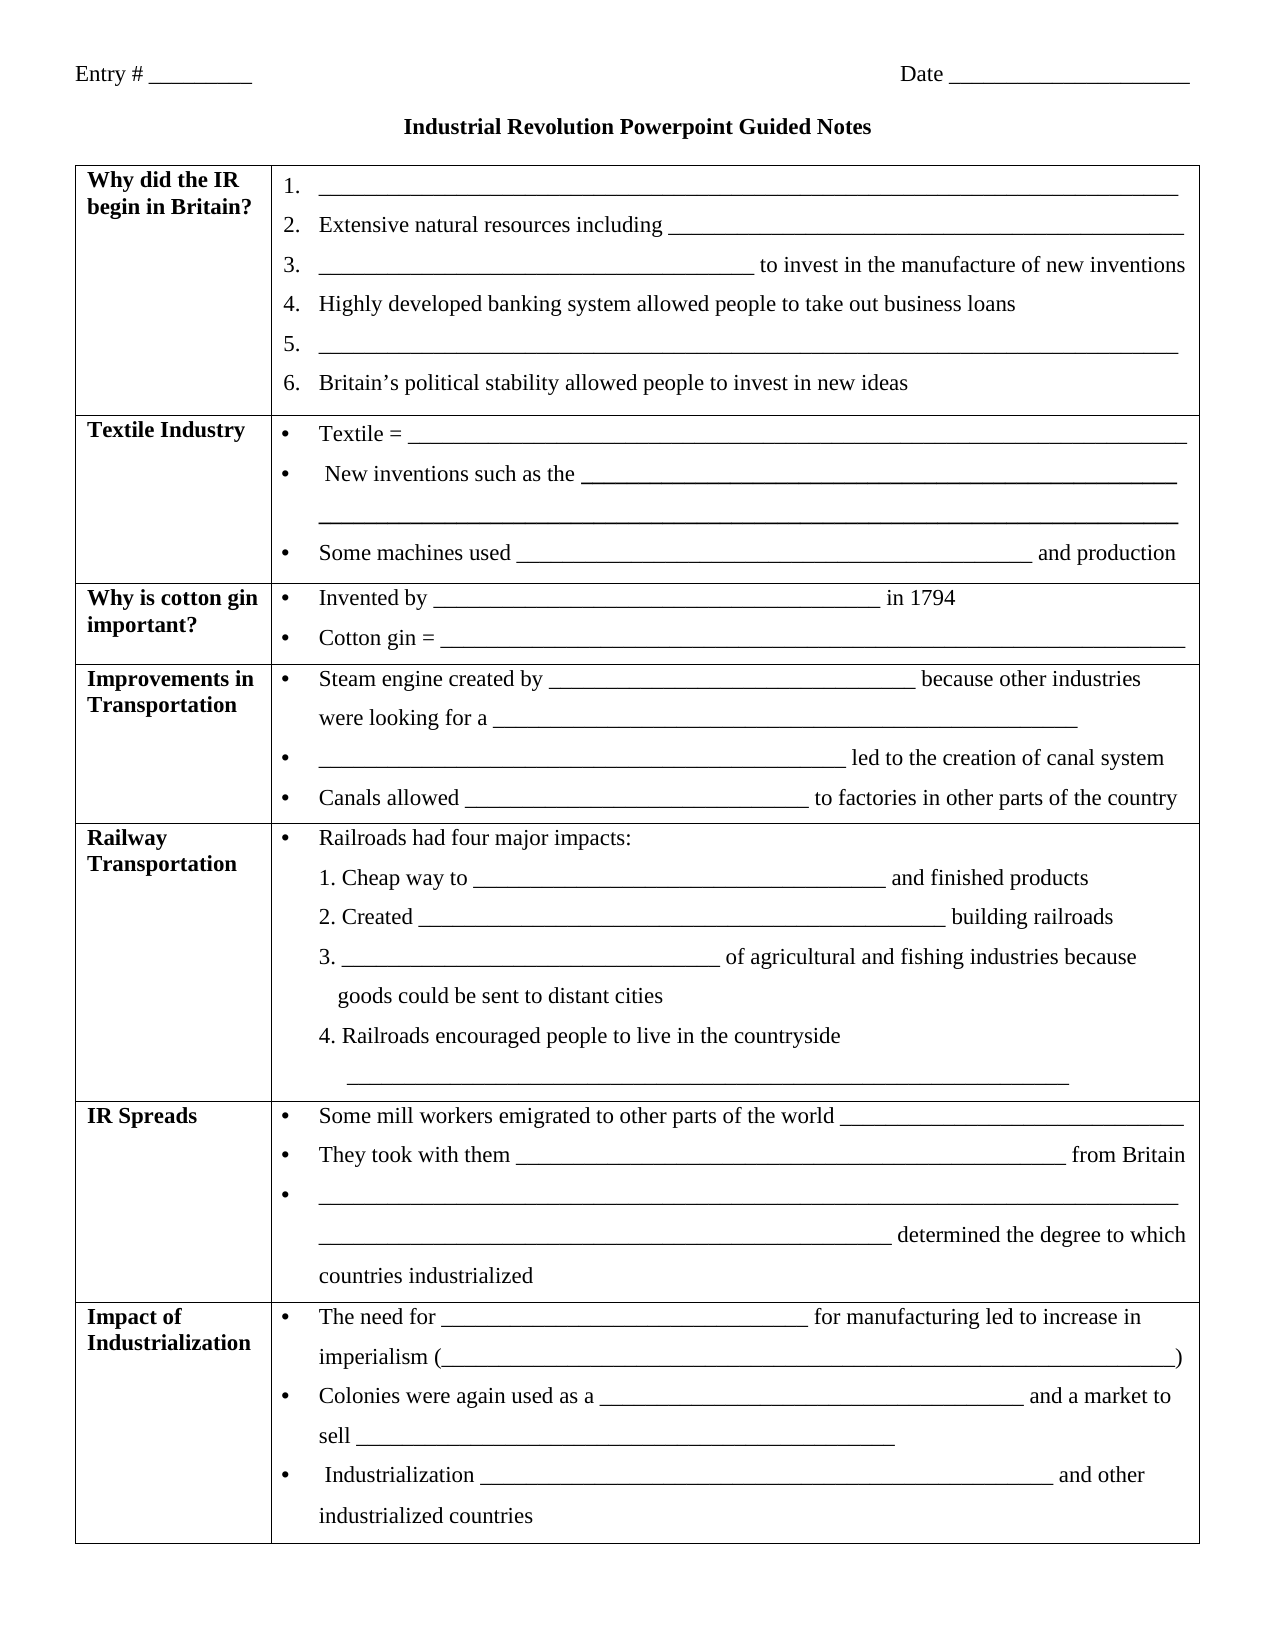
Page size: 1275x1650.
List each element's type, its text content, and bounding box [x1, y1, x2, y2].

table_cell Textile = ____________________________________________________________________ New inventions such as the ____________________________________________________ ___________________________________________________________________________ Some machines used _____________________________________________ and production [272, 416, 1199, 583]
table_cell Textile Industry [76, 416, 271, 583]
text Entry # _________ Date _____________________ [75, 60, 1200, 86]
table_cell Improvements in Transportation [76, 665, 271, 823]
table_cell Steam engine created by ________________________________ because other industries were looking for a ___________________________________________________ ______________________________________________ led to the creation of canal system Canals allowed ______________________________ to factories in other parts of the country [272, 665, 1199, 823]
table_cell Impact of Industrialization [76, 1303, 271, 1543]
table_header Why did the IR begin in Britain? [76, 166, 271, 415]
text Industrial Revolution Powerpoint Guided Notes [75, 113, 1200, 139]
table_cell Invented by _______________________________________ in 1794 Cotton gin = _________________________________________________________________ [272, 584, 1199, 664]
table_cell Some mill workers emigrated to other parts of the world ______________________________ They took with them ________________________________________________ from Britain ___________________________________________________________________________ __________________________________________________ determined the degree to which countries industrialized [272, 1102, 1199, 1302]
table_cell IR Spreads [76, 1102, 271, 1302]
table_cell Railway Transportation [76, 824, 271, 1101]
table_cell The need for ________________________________ for manufacturing led to increase in imperialism (________________________________________________________________) Colonies were again used as a _____________________________________ and a market to sell _______________________________________________ Industrialization __________________________________________________ and other industrialized countries [272, 1303, 1199, 1543]
table_cell Why is cotton gin important? [76, 584, 271, 664]
table_cell Railroads had four major impacts: 1. Cheap way to ____________________________________ and finished products 2. Created ______________________________________________ building railroads 3. _________________________________ of agricultural and fishing industries because goods could be sent to distant cities 4. Railroads encouraged people to live in the countryside _______________________________________________________________ [272, 824, 1199, 1101]
table_header ___________________________________________________________________________ Extensive natural resources including _____________________________________________ ______________________________________ to invest in the manufacture of new inventions Highly developed banking system allowed people to take out business loans ___________________________________________________________________________ Britain’s political stability allowed people to invest in new ideas [272, 166, 1199, 415]
